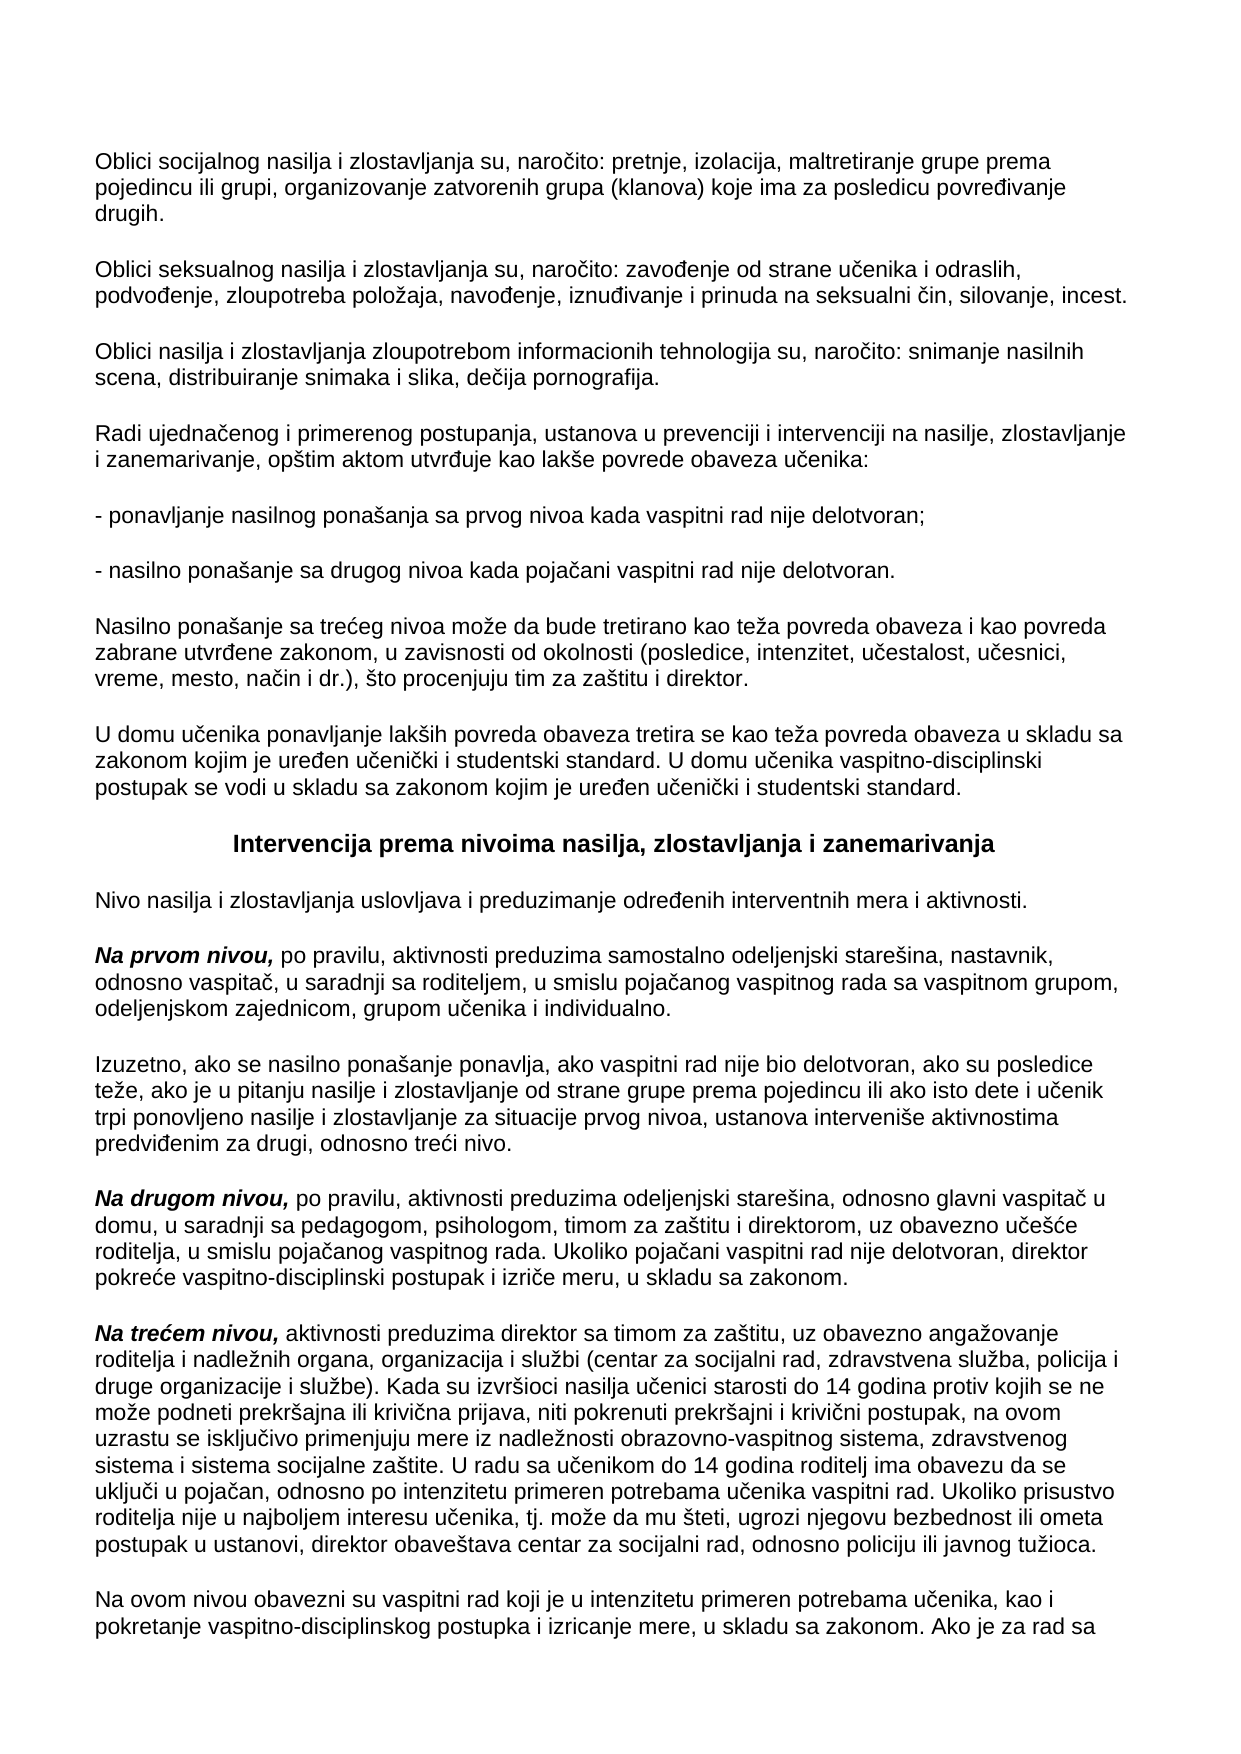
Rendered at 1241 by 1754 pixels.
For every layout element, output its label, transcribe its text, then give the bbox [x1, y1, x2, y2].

text - ponavljanje nasilnog ponašanja sa prvog nivoa kada vaspitni rad nije delotvoran; [94, 502, 1134, 528]
text U domu učenika ponavljanje lakših povreda obaveza tretira se kao teža povreda obaveza u skladu sa zakonom kojim je uređen učenički i studentski standard. U domu učenika vaspitno-disciplinski postupak se vodi u skladu sa zakonom kojim je uređen učenički i studentski standard. [94, 721, 1134, 800]
text Oblici nasilja i zlostavljanja zloupotrebom informacionih tehnologija su, naročito: snimanje nasilnih scena, distribuiranje snimaka i slika, dečija pornografija. [94, 338, 1134, 391]
text Oblici seksualnog nasilja i zlostavljanja su, naročito: zavođenje od strane učenika i odraslih, podvođenje, zloupotreba položaja, navođenje, iznuđivanje i prinuda na seksualni čin, silovanje, incest. [94, 256, 1134, 309]
text - nasilno ponašanje sa drugog nivoa kada pojačani vaspitni rad nije delotvoran. [94, 557, 1134, 583]
text Oblici socijalnog nasilja i zlostavljanja su, naročito: pretnje, izolacija, maltretiranje grupe prema pojedincu ili grupi, organizovanje zatvorenih grupa (klanova) koje ima za posledicu povređivanje drugih. [94, 148, 1134, 227]
text Intervencija prema nivoima nasilja, zlostavljanja i zanemarivanja [94, 829, 1134, 858]
text Na drugom nivou, po pravilu, aktivnosti preduzima odeljenjski starešina, odnosno glavni vaspitač u domu, u saradnji sa pedagogom, psihologom, timom za zaštitu i direktorom, uz obavezno učešće roditelja, u smislu pojačanog vaspitnog rada. Ukoliko pojačani vaspitni rad nije delotvoran, direktor pokreće vaspitno-disciplinski postupak i izriče meru, u skladu sa zakonom. [94, 1185, 1134, 1291]
text Nasilno ponašanje sa trećeg nivoa može da bude tretirano kao teža povreda obaveza i kao povreda zabrane utvrđene zakonom, u zavisnosti od okolnosti (posledice, intenzitet, učestalost, učesnici, vreme, mesto, način i dr.), što procenjuju tim za zaštitu i direktor. [94, 613, 1134, 692]
text Izuzetno, ako se nasilno ponašanje ponavlja, ako vaspitni rad nije bio delotvoran, ako su posledice teže, ako je u pitanju nasilje i zlostavljanje od strane grupe prema pojedincu ili ako isto dete i učenik trpi ponovljeno nasilje i zlostavljanje za situacije prvog nivoa, ustanova interveniše aktivnostima predviđenim za drugi, odnosno treći nivo. [94, 1051, 1134, 1156]
text Na trećem nivou, aktivnosti preduzima direktor sa timom za zaštitu, uz obavezno angažovanje roditelja i nadležnih organa, organizacija i službi (centar za socijalni rad, zdravstvena služba, policija i druge organizacije i službe). Kada su izvršioci nasilja učenici starosti do 14 godina protiv kojih se ne može podneti prekršajna ili krivična prijava, niti pokrenuti prekršajni i krivični postupak, na ovom uzrastu se isključivo primenjuju mere iz nadležnosti obrazovno-vaspitnog sistema, zdravstvenog sistema i sistema socijalne zaštite. U radu sa učenikom do 14 godina roditelj ima obavezu da se uključi u pojačan, odnosno po intenzitetu primeren potrebama učenika vaspitni rad. Ukoliko prisustvo roditelja nije u najboljem interesu učenika, tj. može da mu šteti, ugrozi njegovu bezbednost ili ometa postupak u ustanovi, direktor obaveštava centar za socijalni rad, odnosno policiju ili javnog tužioca. [94, 1320, 1134, 1557]
text Radi ujednačenog i primerenog postupanja, ustanova u prevenciji i intervenciji na nasilje, zlostavljanje i zanemarivanje, opštim aktom utvrđuje kao lakše povrede obaveza učenika: [94, 420, 1134, 472]
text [94, 1586, 1134, 1639]
text Nivo nasilja i zlostavljanja uslovljava i preduzimanje određenih interventnih mera i aktivnosti. [94, 887, 1134, 913]
text Na prvom nivou, po pravilu, aktivnosti preduzima samostalno odeljenjski starešina, nastavnik, odnosno vaspitač, u saradnji sa roditeljem, u smislu pojačanog vaspitnog rada sa vaspitnom grupom, odeljenjskom zajednicom, grupom učenika i individualno. [94, 942, 1134, 1022]
